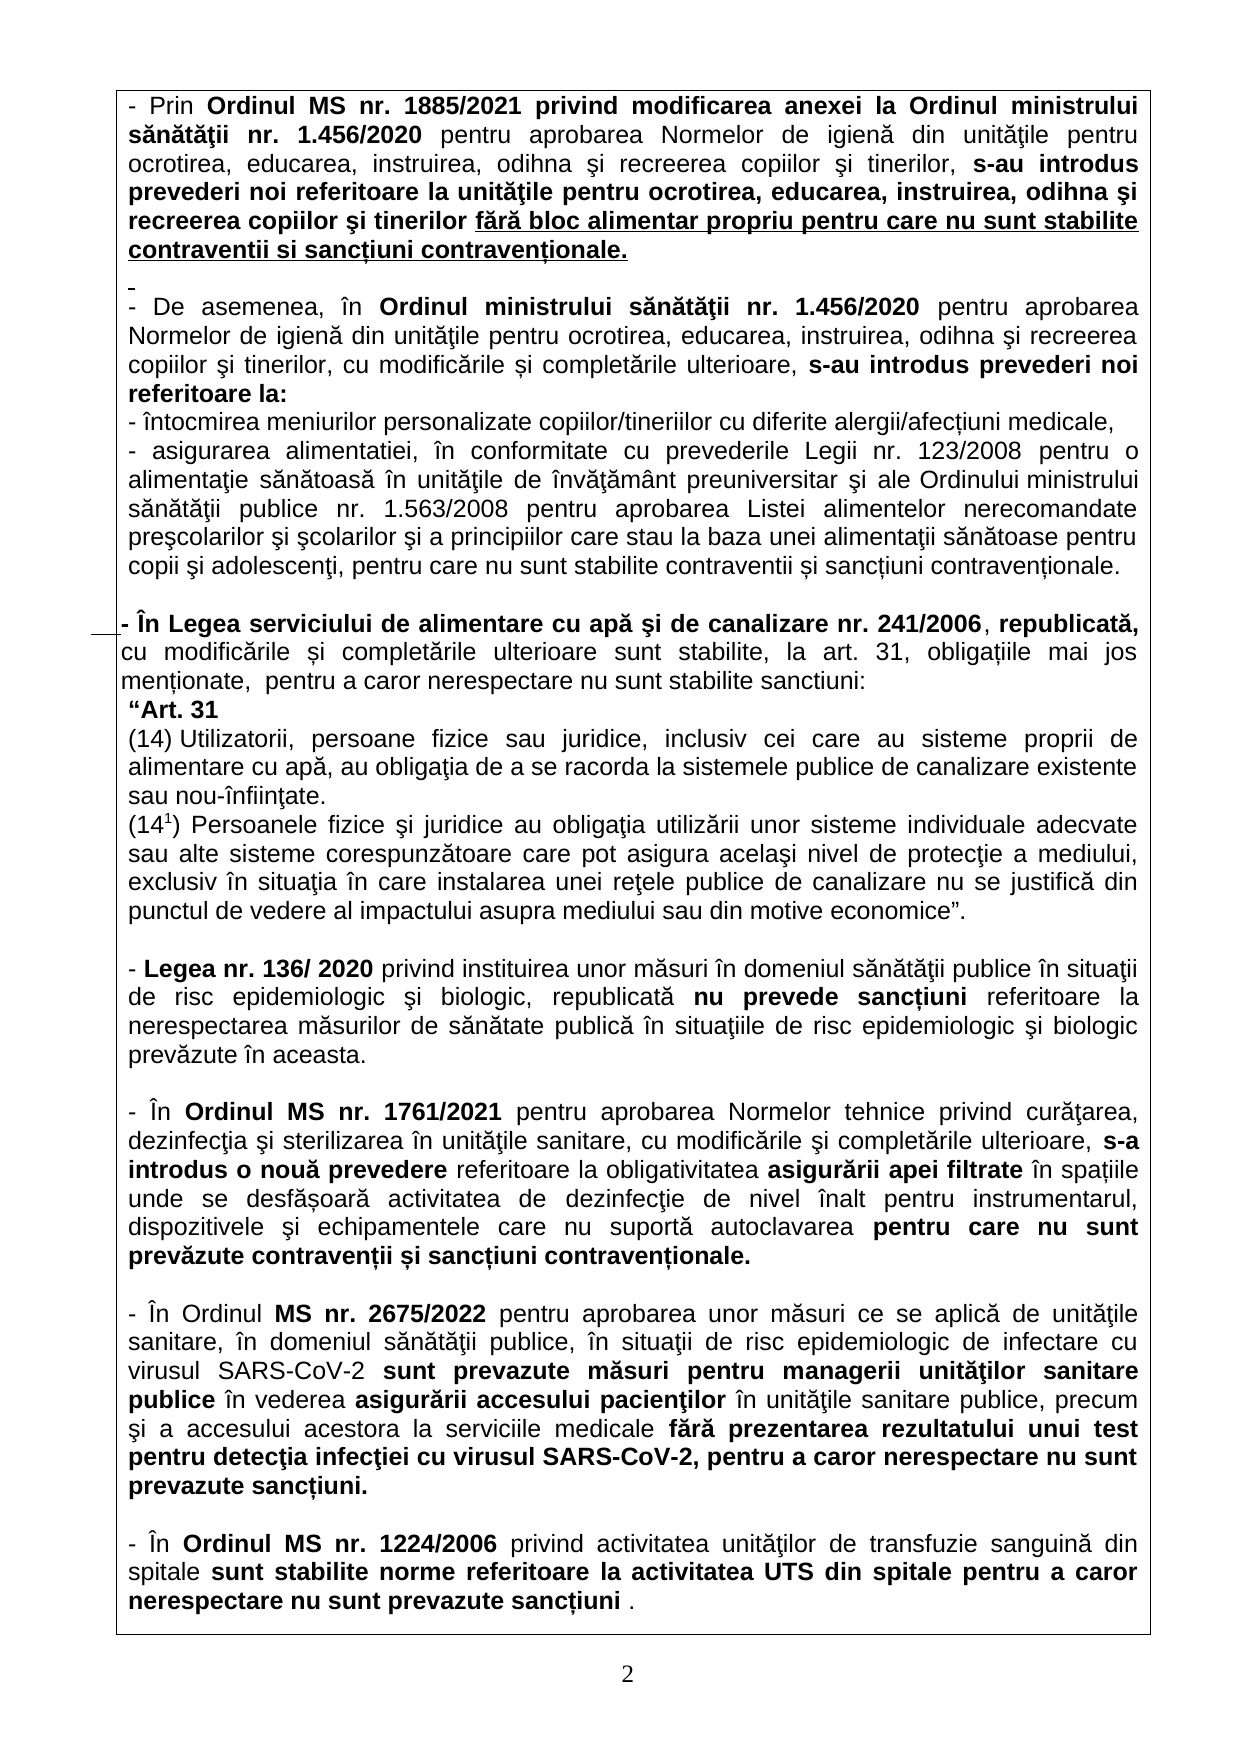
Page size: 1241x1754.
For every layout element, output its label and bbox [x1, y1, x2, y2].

table_cell [117, 91, 1150, 1634]
